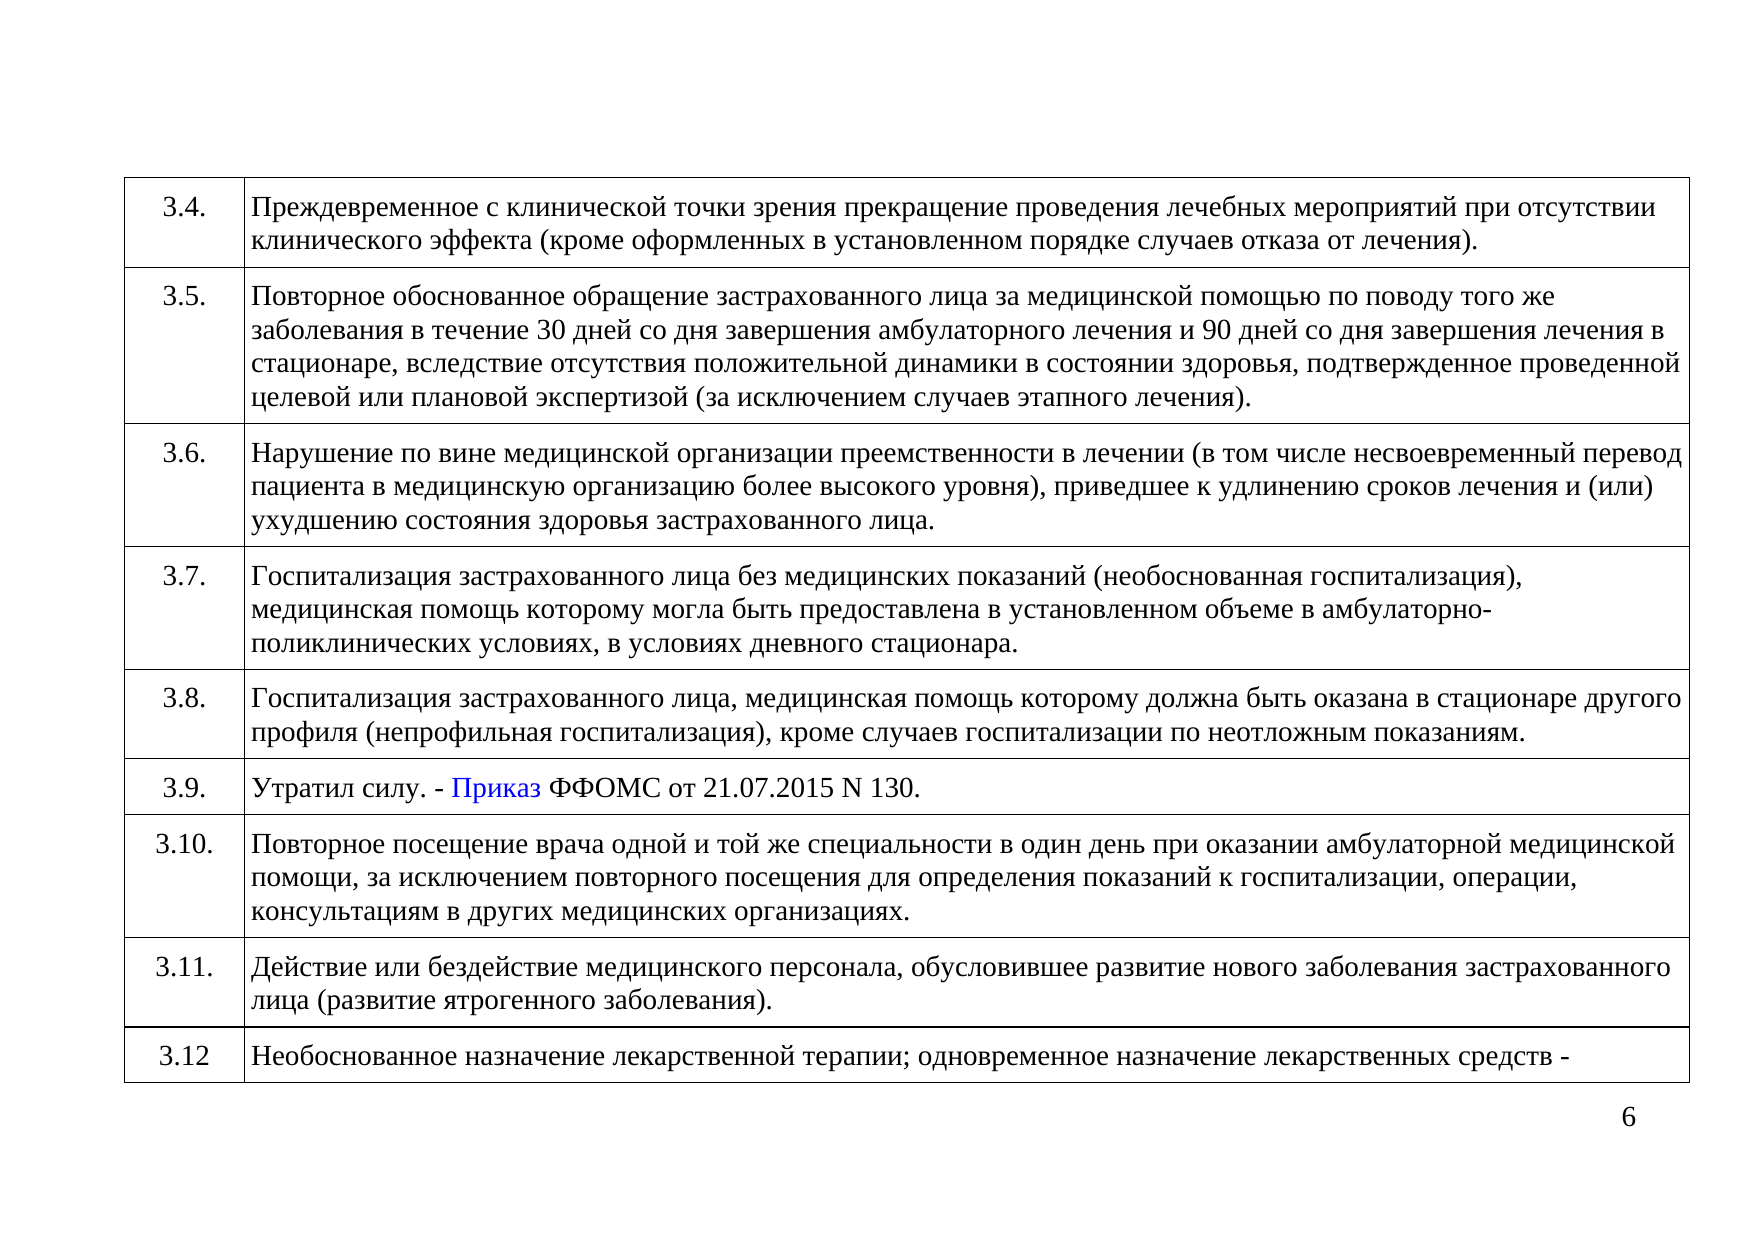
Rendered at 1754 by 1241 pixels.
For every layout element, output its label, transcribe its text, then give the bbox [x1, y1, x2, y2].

table_cell 3.11. [125, 938, 244, 1026]
table_cell 3.4. [125, 178, 244, 267]
table_cell 3.7. [125, 547, 244, 669]
table_cell 3.6. [125, 424, 244, 546]
table_cell Утратил силу. - Приказ ФФОМС от 21.07.2015 N 130. [245, 759, 1689, 814]
table_cell 3.8. [125, 670, 244, 758]
table_cell 3.10. [125, 815, 244, 937]
table_cell 3.5. [125, 268, 244, 423]
table_cell Нарушение по вине медицинской организации преемственности в лечении (в том числе несвоевременный перевод пациента в медицинскую организацию более высокого уровня), приведшее к удлинению сроков лечения и (или) ухудшению состояния здоровья застрахованного лица. [245, 424, 1689, 546]
table_cell Повторное обоснованное обращение застрахованного лица за медицинской помощью по поводу того же заболевания в течение 30 дней со дня завершения амбулаторного лечения и 90 дней со дня завершения лечения в стационаре, вследствие отсутствия положительной динамики в состоянии здоровья, подтвержденное проведенной целевой или плановой экспертизой (за исключением случаев этапного лечения). [245, 268, 1689, 423]
table_cell 3.12 [125, 1028, 244, 1082]
table_cell Госпитализация застрахованного лица без медицинских показаний (необоснованная госпитализация), медицинская помощь которому могла быть предоставлена в установленном объеме в амбулаторно- поликлинических условиях, в условиях дневного стационара. [245, 547, 1689, 669]
table_cell Повторное посещение врача одной и той же специальности в один день при оказании амбулаторной медицинской помощи, за исключением повторного посещения для определения показаний к госпитализации, операции, консультациям в других медицинских организациях. [245, 815, 1689, 937]
table_cell 3.9. [125, 759, 244, 814]
table_cell Госпитализация застрахованного лица, медицинская помощь которому должна быть оказана в стационаре другого профиля (непрофильная госпитализация), кроме случаев госпитализации по неотложным показаниям. [245, 670, 1689, 758]
table_cell Преждевременное с клинической точки зрения прекращение проведения лечебных мероприятий при отсутствии клинического эффекта (кроме оформленных в установленном порядке случаев отказа от лечения). [245, 178, 1689, 267]
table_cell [245, 1028, 1689, 1082]
table_cell Действие или бездействие медицинского персонала, обусловившее развитие нового заболевания застрахованного лица (развитие ятрогенного заболевания). [245, 938, 1689, 1026]
